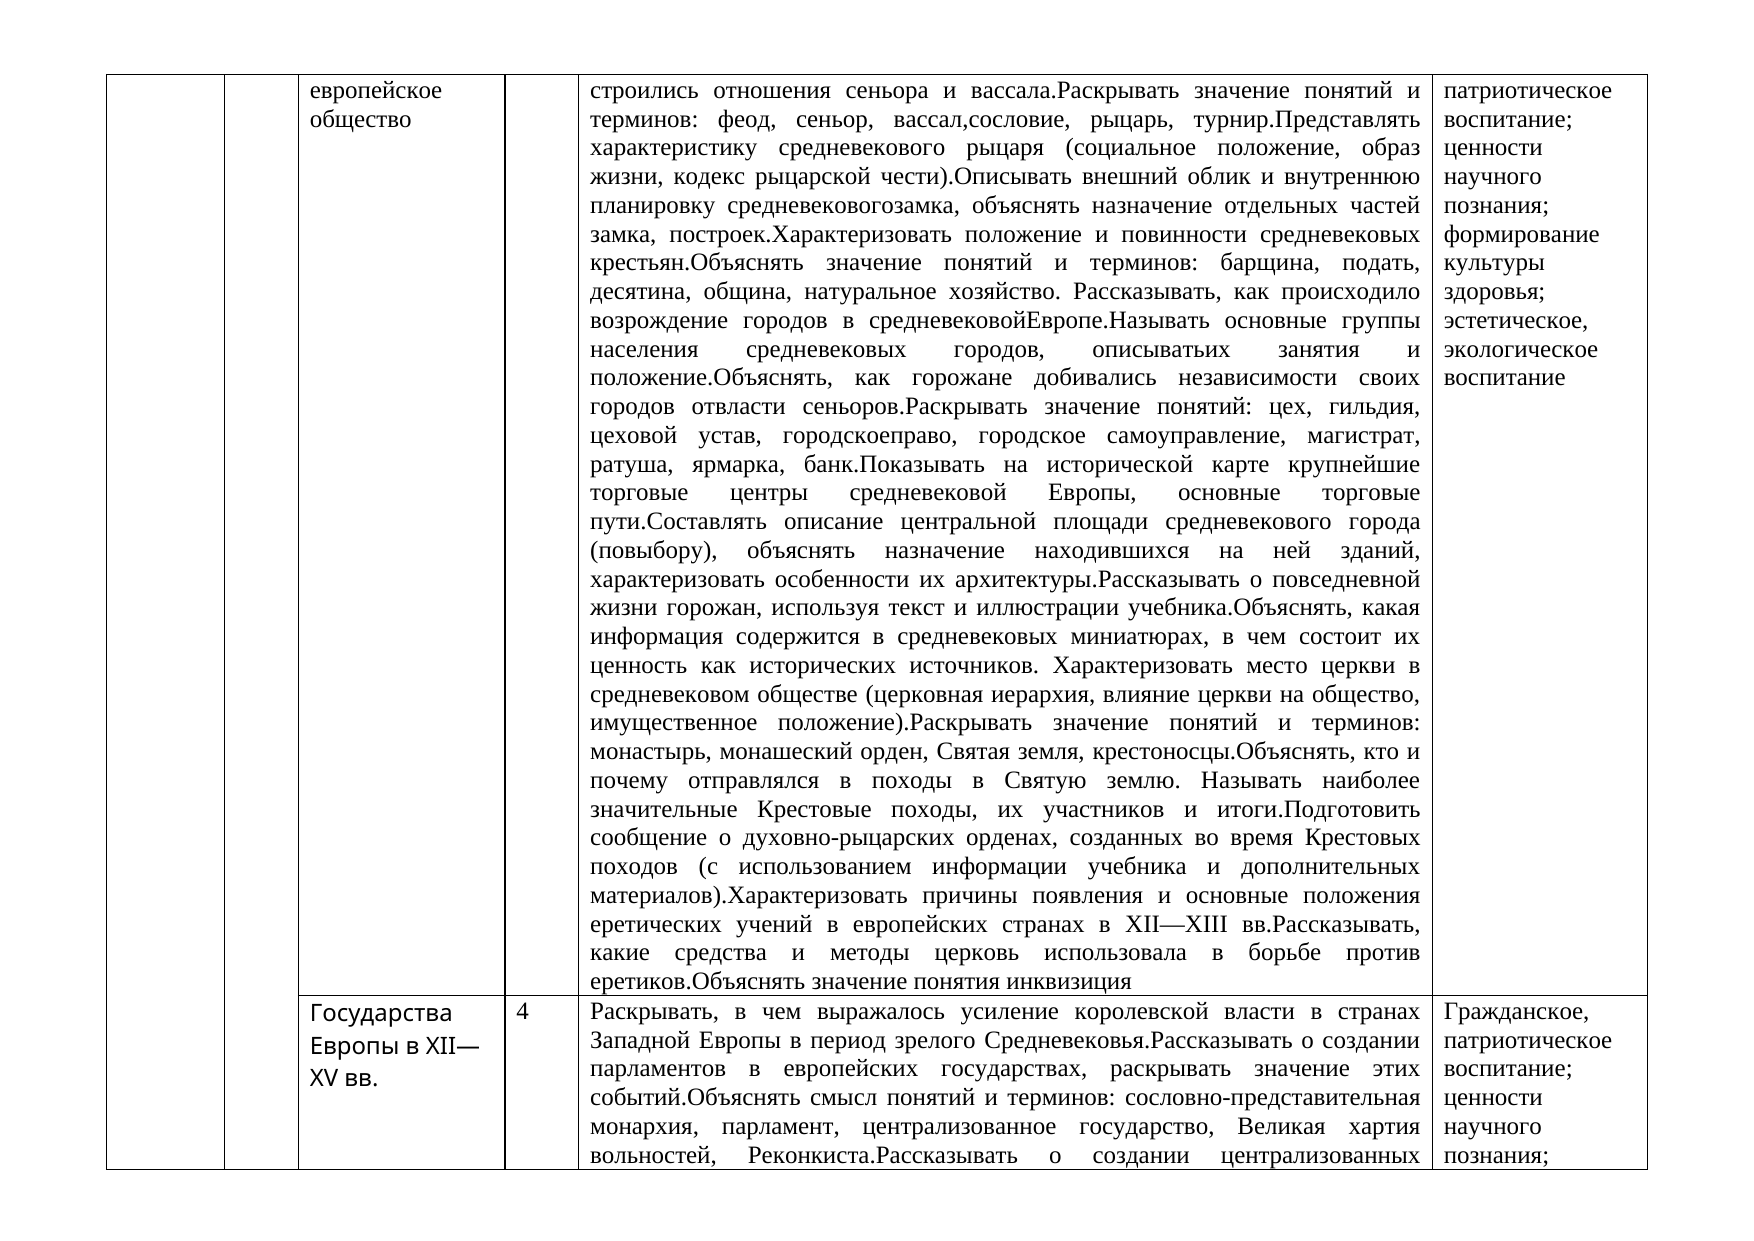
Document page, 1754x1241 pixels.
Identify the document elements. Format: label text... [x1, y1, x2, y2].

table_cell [579, 996, 1432, 1168]
table_cell 2 [506, 75, 578, 995]
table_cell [299, 996, 504, 1168]
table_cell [1433, 75, 1647, 995]
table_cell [299, 75, 504, 995]
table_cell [1433, 996, 1647, 1168]
table_cell 4 [506, 996, 578, 1168]
